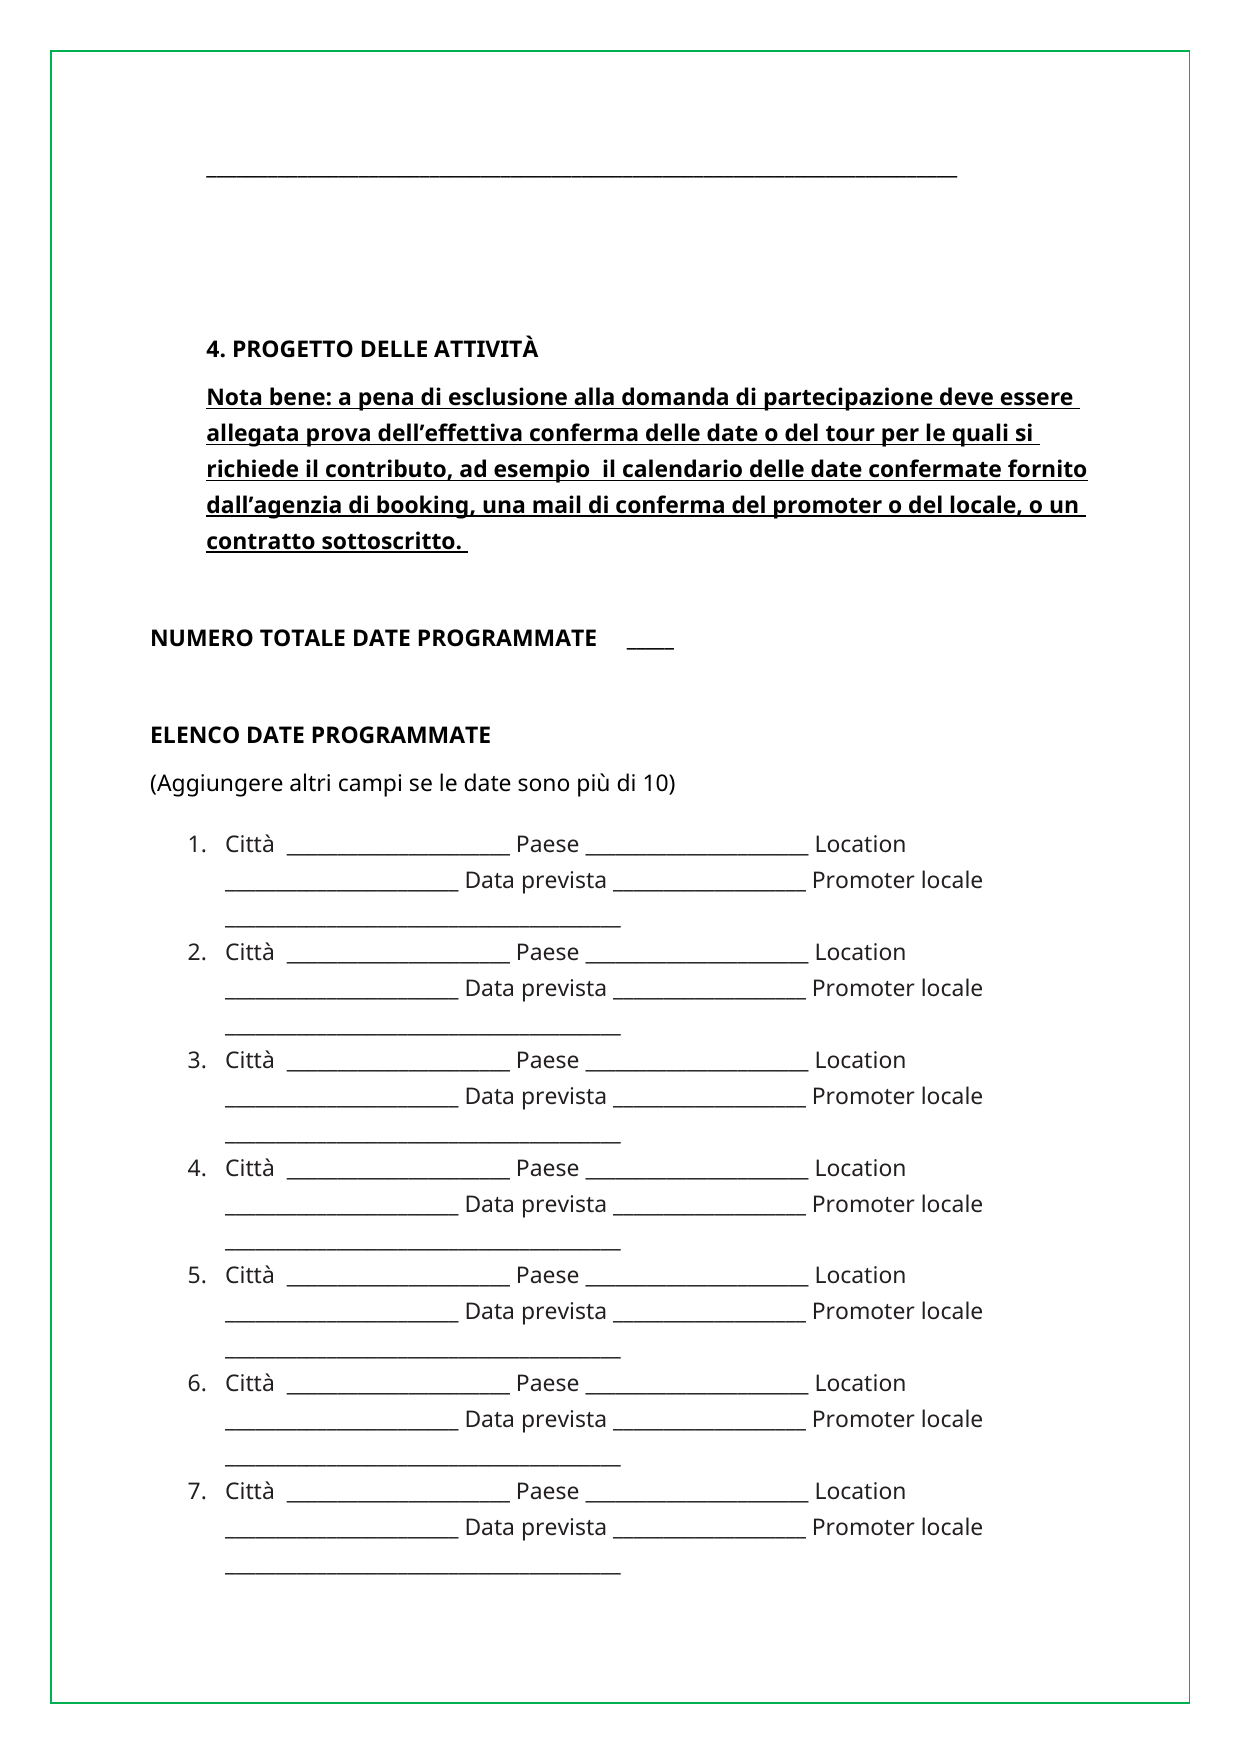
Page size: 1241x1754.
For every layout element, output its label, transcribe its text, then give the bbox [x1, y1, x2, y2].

text NUMERO TOTALE DATE PROGRAMMATE _____ [150, 622, 1090, 653]
text (Aggiungere altri campi se le date sono più di 10) [150, 767, 1090, 798]
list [187, 1475, 1090, 1578]
text Nota bene: a pena di esclusione alla domanda di partecipazione deve essere allegata prova dell’effettiva conferma delle date o del tour per le quali si richiede il contributo, ad esempio il calendario delle date confermate fornito dall’agenzia di booking, una mail di conferma del promoter o del locale, o un contratto sottoscritto. [206, 381, 1090, 556]
text ELENCO DATE PROGRAMMATE [150, 719, 1090, 750]
text __________________________________________________________________________ [206, 150, 1090, 181]
text 4. PROGETTO DELLE ATTIVITÀ [206, 333, 1090, 364]
